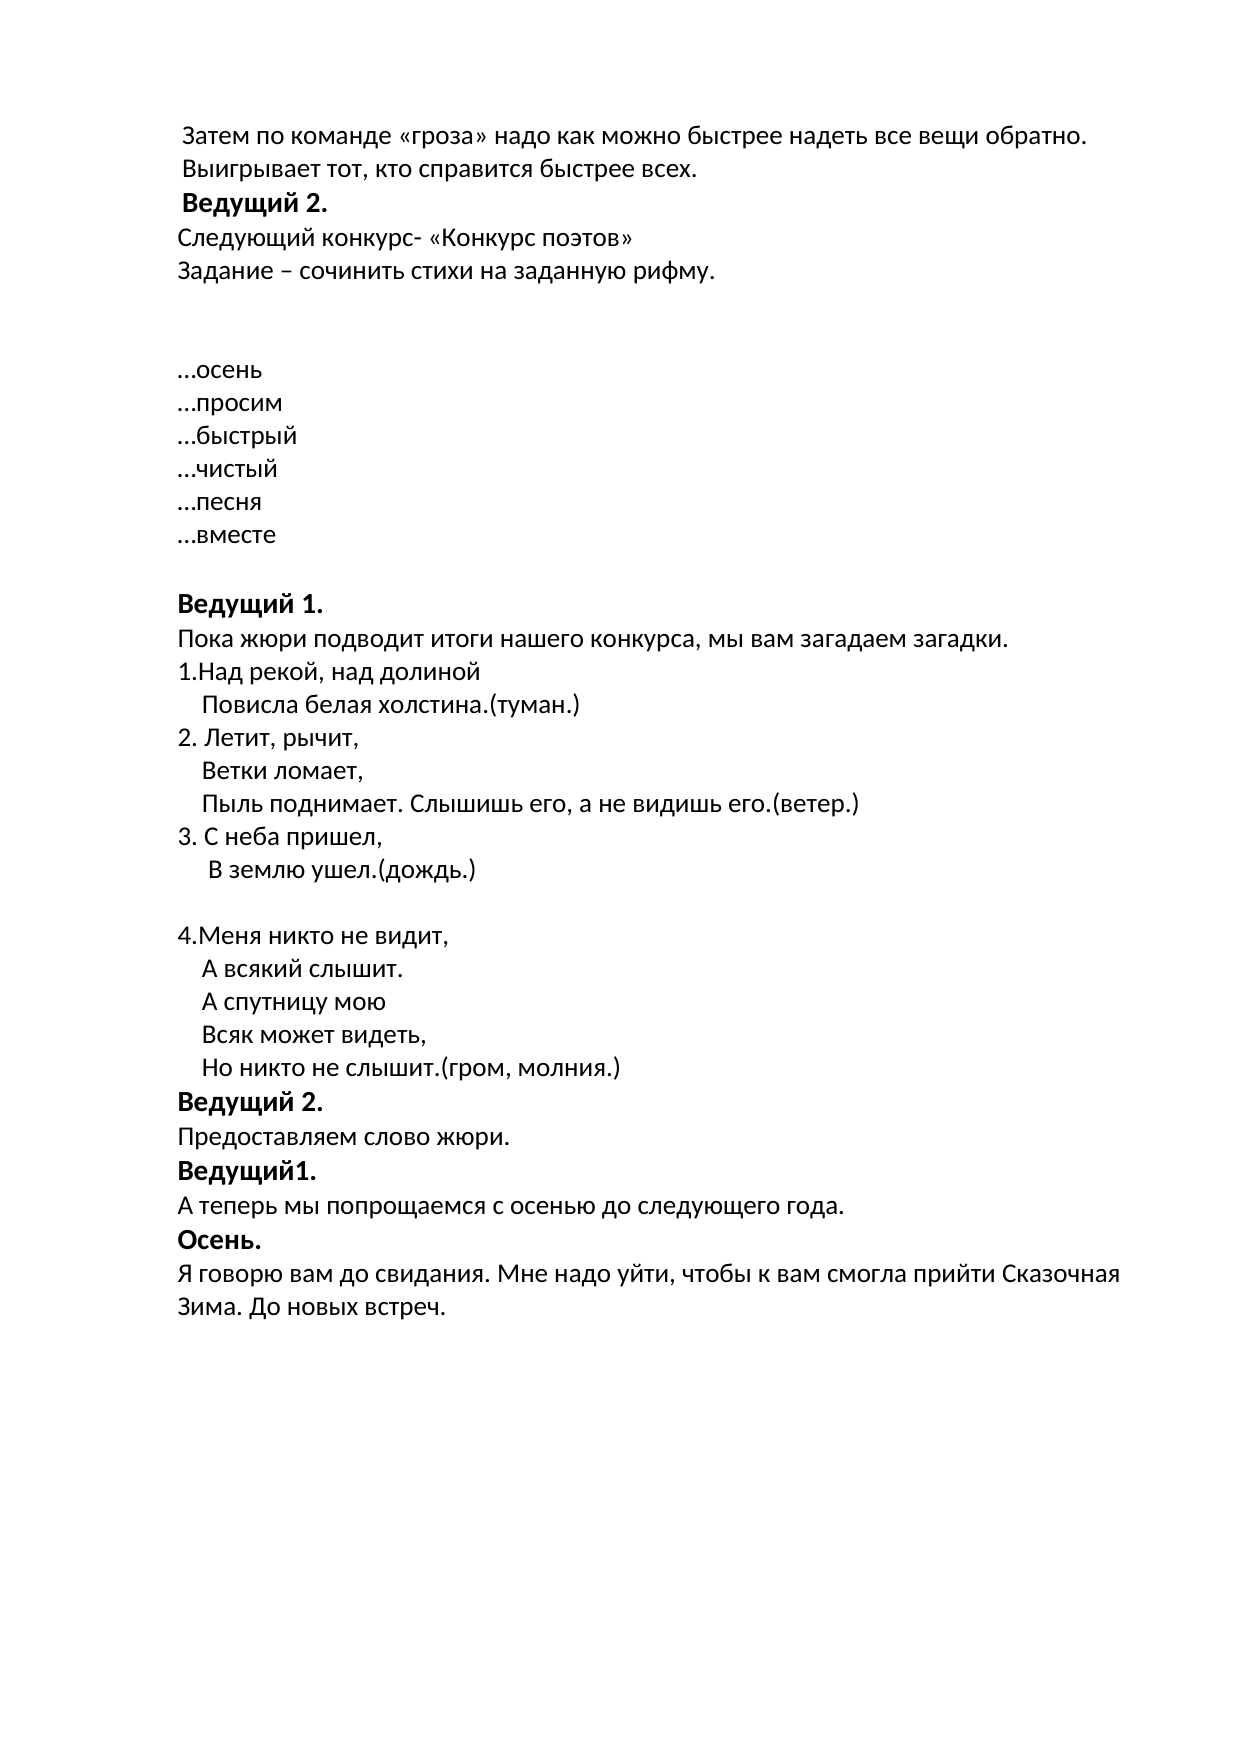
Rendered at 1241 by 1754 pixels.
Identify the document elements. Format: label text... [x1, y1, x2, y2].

text Выигрывает тот, кто справится быстрее всех. [182, 151, 1152, 184]
text Пока жюри подводит итоги нашего конкурса, мы вам загадаем загадки. [177, 621, 1152, 654]
text Задание – сочинить стихи на заданную рифму. [177, 253, 1152, 286]
text Ведущий 1. [177, 586, 1152, 621]
text Осень. [177, 1221, 1152, 1256]
text …просим [177, 385, 1152, 418]
text 2. Летит, рычит, [177, 720, 1152, 753]
text Предоставляем слово жюри. [177, 1119, 1152, 1152]
text В землю ушел.(дождь.) [177, 852, 1152, 885]
text А всякий слышит. [177, 951, 1152, 984]
text Следующий конкурс- «Конкурс поэтов» [177, 220, 1152, 253]
text Повисла белая холстина.(туман.) [177, 687, 1152, 720]
text …вместе [177, 517, 1152, 550]
text …песня [177, 484, 1152, 517]
text Ветки ломает, [177, 753, 1152, 786]
text Ведущий1. [177, 1152, 1152, 1188]
text …чистый [177, 451, 1152, 484]
text Ведущий 2. [177, 1083, 1152, 1119]
text …осень [177, 352, 1152, 385]
text …быстрый [177, 418, 1152, 451]
text А теперь мы попрощаемся с осенью до следующего года. [177, 1188, 1152, 1221]
text Затем по команде «гроза» надо как можно быстрее надеть все вещи обратно. [182, 118, 1152, 151]
text Но никто не слышит.(гром, молния.) [177, 1051, 1152, 1083]
text Пыль поднимает. Слышишь его, а не видишь его.(ветер.) [177, 786, 1152, 819]
text Ведущий 2. [182, 184, 1152, 220]
text 3. С неба пришел, [177, 819, 1152, 852]
text 4.Меня никто не видит, [177, 918, 1152, 951]
text А спутницу мою [177, 984, 1152, 1017]
text 1.Над рекой, над долиной [177, 654, 1152, 687]
text Я говорю вам до свидания. Мне надо уйти, чтобы к вам смогла прийти Сказочная Зима. До новых встреч. [177, 1256, 1152, 1322]
text Всяк может видеть, [177, 1017, 1152, 1051]
